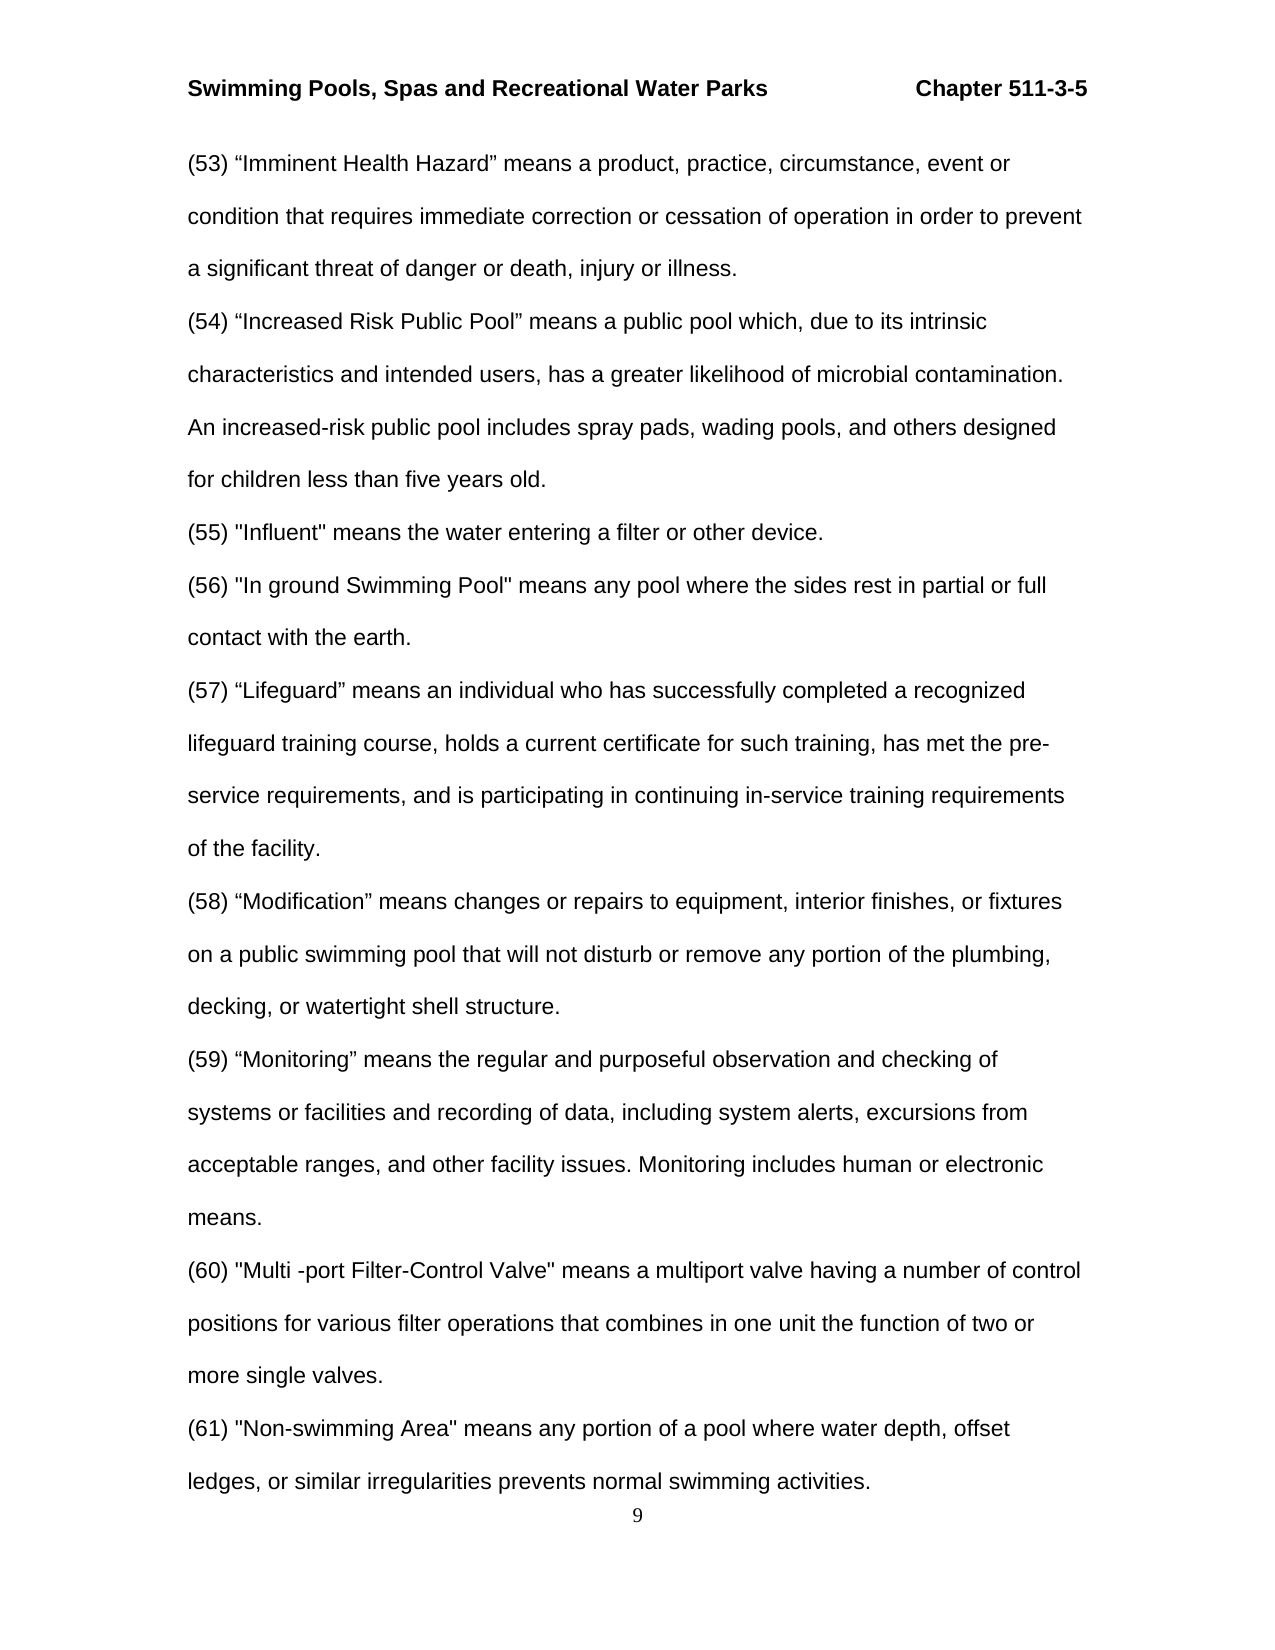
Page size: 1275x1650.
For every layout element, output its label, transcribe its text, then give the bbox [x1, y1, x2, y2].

text (57) “Lifeguard” means an individual who has successfully completed a recognized lifeguard training course, holds a current certificate for such training, has met the pre-service requirements, and is participating in continuing in-service training requirements of the facility. [187, 677, 1087, 862]
text (53) “Imminent Health Hazard” means a product, practice, circumstance, event or condition that requires immediate correction or cessation of operation in order to prevent a significant threat of danger or death, injury or illness. [187, 150, 1087, 282]
text (58) “Modification” means changes or repairs to equipment, interior finishes, or fixtures on a public swimming pool that will not disturb or remove any portion of the plumbing, decking, or watertight shell structure. [187, 888, 1087, 1020]
text (54) “Increased Risk Public Pool” means a public pool which, due to its intrinsic characteristics and intended users, has a greater likelihood of microbial contamination. An increased-risk public pool includes spray pads, wading pools, and others designed for children less than five years old. [187, 308, 1087, 493]
text (59) “Monitoring” means the regular and purposeful observation and checking of systems or facilities and recording of data, including system alerts, excursions from acceptable ranges, and other facility issues. Monitoring includes human or electronic means. [187, 1046, 1087, 1231]
text (60) "Multi -port Filter-Control Valve" means a multiport valve having a number of control positions for various filter operations that combines in one unit the function of two or more single valves. [187, 1257, 1087, 1389]
text (55) "Influent" means the water entering a filter or other device. [187, 519, 1087, 545]
text (56) "In ground Swimming Pool" means any pool where the sides rest in partial or full contact with the earth. [187, 572, 1087, 651]
text (61) "Non-swimming Area" means any portion of a pool where water depth, offset ledges, or similar irregularities prevents normal swimming activities. [187, 1415, 1087, 1494]
